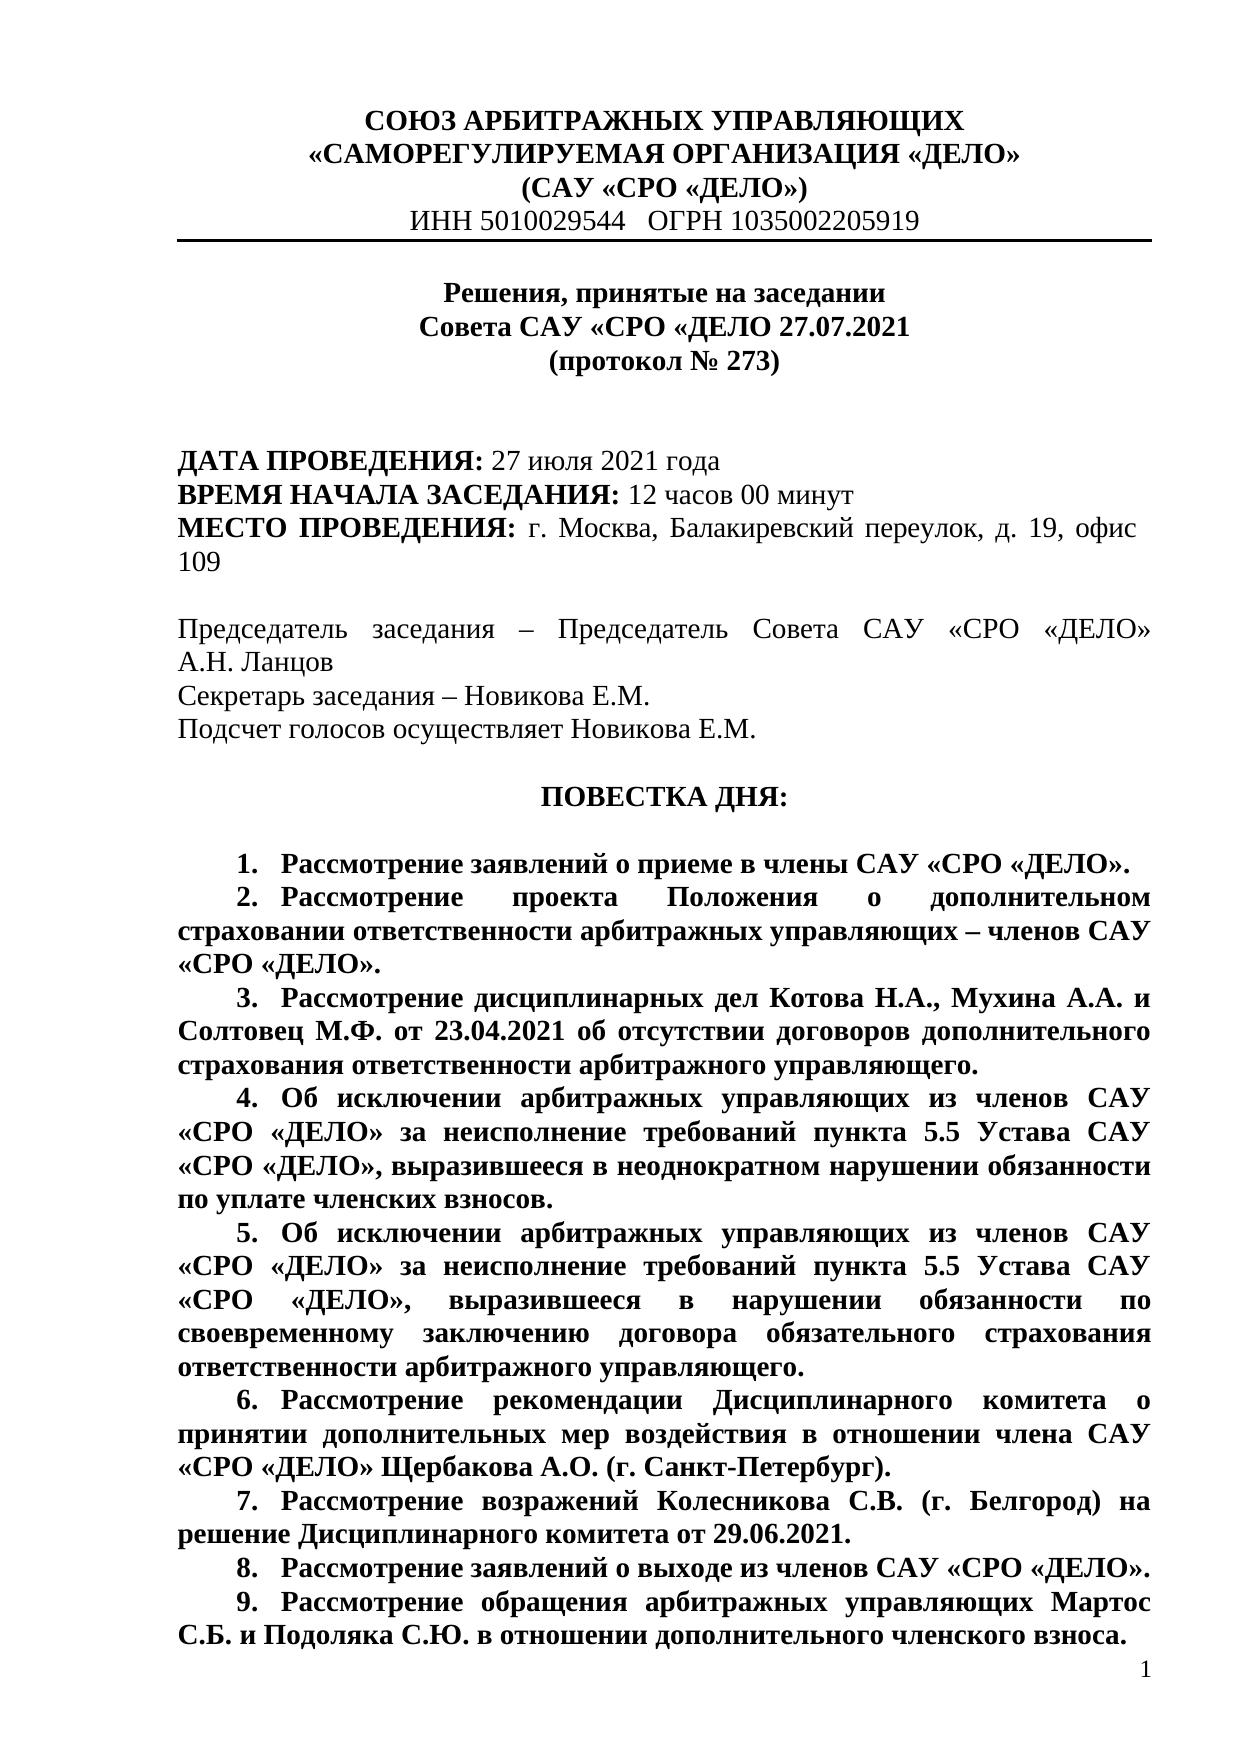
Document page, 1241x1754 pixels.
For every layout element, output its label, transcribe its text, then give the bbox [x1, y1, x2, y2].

text (протокол № 273) [177, 343, 1152, 376]
text ПОВЕСТКА ДНЯ: [177, 779, 1152, 812]
list Рассмотрение обращения арбитражных управляющих Мартос С.Б. и Подоляка С.Ю. в отношении дополнительного членского взноса. [177, 1584, 1152, 1651]
list Об исключении арбитражных управляющих из членов САУ «СРО «ДЕЛО» за неисполнение требований пункта 5.5 Устава САУ «СРО «ДЕЛО», выразившееся в нарушении обязанности по своевременному заключению договора обязательного страхования ответственности арбитражного управляющего. [177, 1215, 1152, 1382]
text ВРЕМЯ НАЧАЛА ЗАСЕДАНИЯ: 12 часов 00 минут [177, 477, 1137, 510]
text Секретарь заседания – Новикова Е.М. [177, 678, 1152, 712]
text Подсчет голосов осуществляет Новикова Е.М. [177, 712, 1152, 745]
text «САМОРЕГУЛИРУЕМАЯ ОРГАНИЗАЦИЯ «ДЕЛО» [177, 136, 1152, 170]
list Рассмотрение дисциплинарных дел Котова Н.А., Мухина А.А. и Солтовец М.Ф. от 23.04.2021 об отсутствии договоров дополнительного страхования ответственности арбитражного управляющего. [177, 980, 1152, 1081]
list Рассмотрение рекомендации Дисциплинарного комитета о принятии дополнительных мер воздействия в отношении члена САУ «СРО «ДЕЛО» Щербакова А.О. (г. Санкт-Петербург). [177, 1382, 1152, 1483]
text МЕСТО ПРОВЕДЕНИЯ: г. Москва, Балакиревский переулок, д. 19, офис 109 [177, 510, 1137, 577]
list Рассмотрение заявлений о выходе из членов САУ «СРО «ДЕЛО». [177, 1550, 1152, 1584]
text ДАТА ПРОВЕДЕНИЯ: 27 июля 2021 года [177, 443, 1137, 477]
text СОЮЗ АРБИТРАЖНЫХ УПРАВЛЯЮЩИХ [177, 103, 1152, 136]
list Об исключении арбитражных управляющих из членов САУ «СРО «ДЕЛО» за неисполнение требований пункта 5.5 Устава САУ «СРО «ДЕЛО», выразившееся в неоднократном нарушении обязанности по уплате членских взносов. [177, 1081, 1152, 1215]
text (САУ «СРО «ДЕЛО») [177, 170, 1152, 203]
list Рассмотрение проекта Положения о дополнительном страховании ответственности арбитражных управляющих – членов САУ «СРО «ДЕЛО». [177, 879, 1152, 980]
text Совета САУ «СРО «ДЕЛО 27.07.2021 [177, 309, 1152, 343]
text Председатель заседания – Председатель Совета САУ «СРО «ДЕЛО» А.Н. Ланцов [177, 611, 1152, 678]
list Рассмотрение возражений Колесникова С.В. (г. Белгород) на решение Дисциплинарного комитета от 29.06.2021. [177, 1483, 1152, 1550]
text ИНН 5010029544 ОГРН 1035002205919 [177, 203, 1152, 239]
text Решения, принятые на заседании [177, 276, 1152, 309]
list Рассмотрение заявлений о приеме в члены САУ «СРО «ДЕЛО». [177, 846, 1152, 879]
